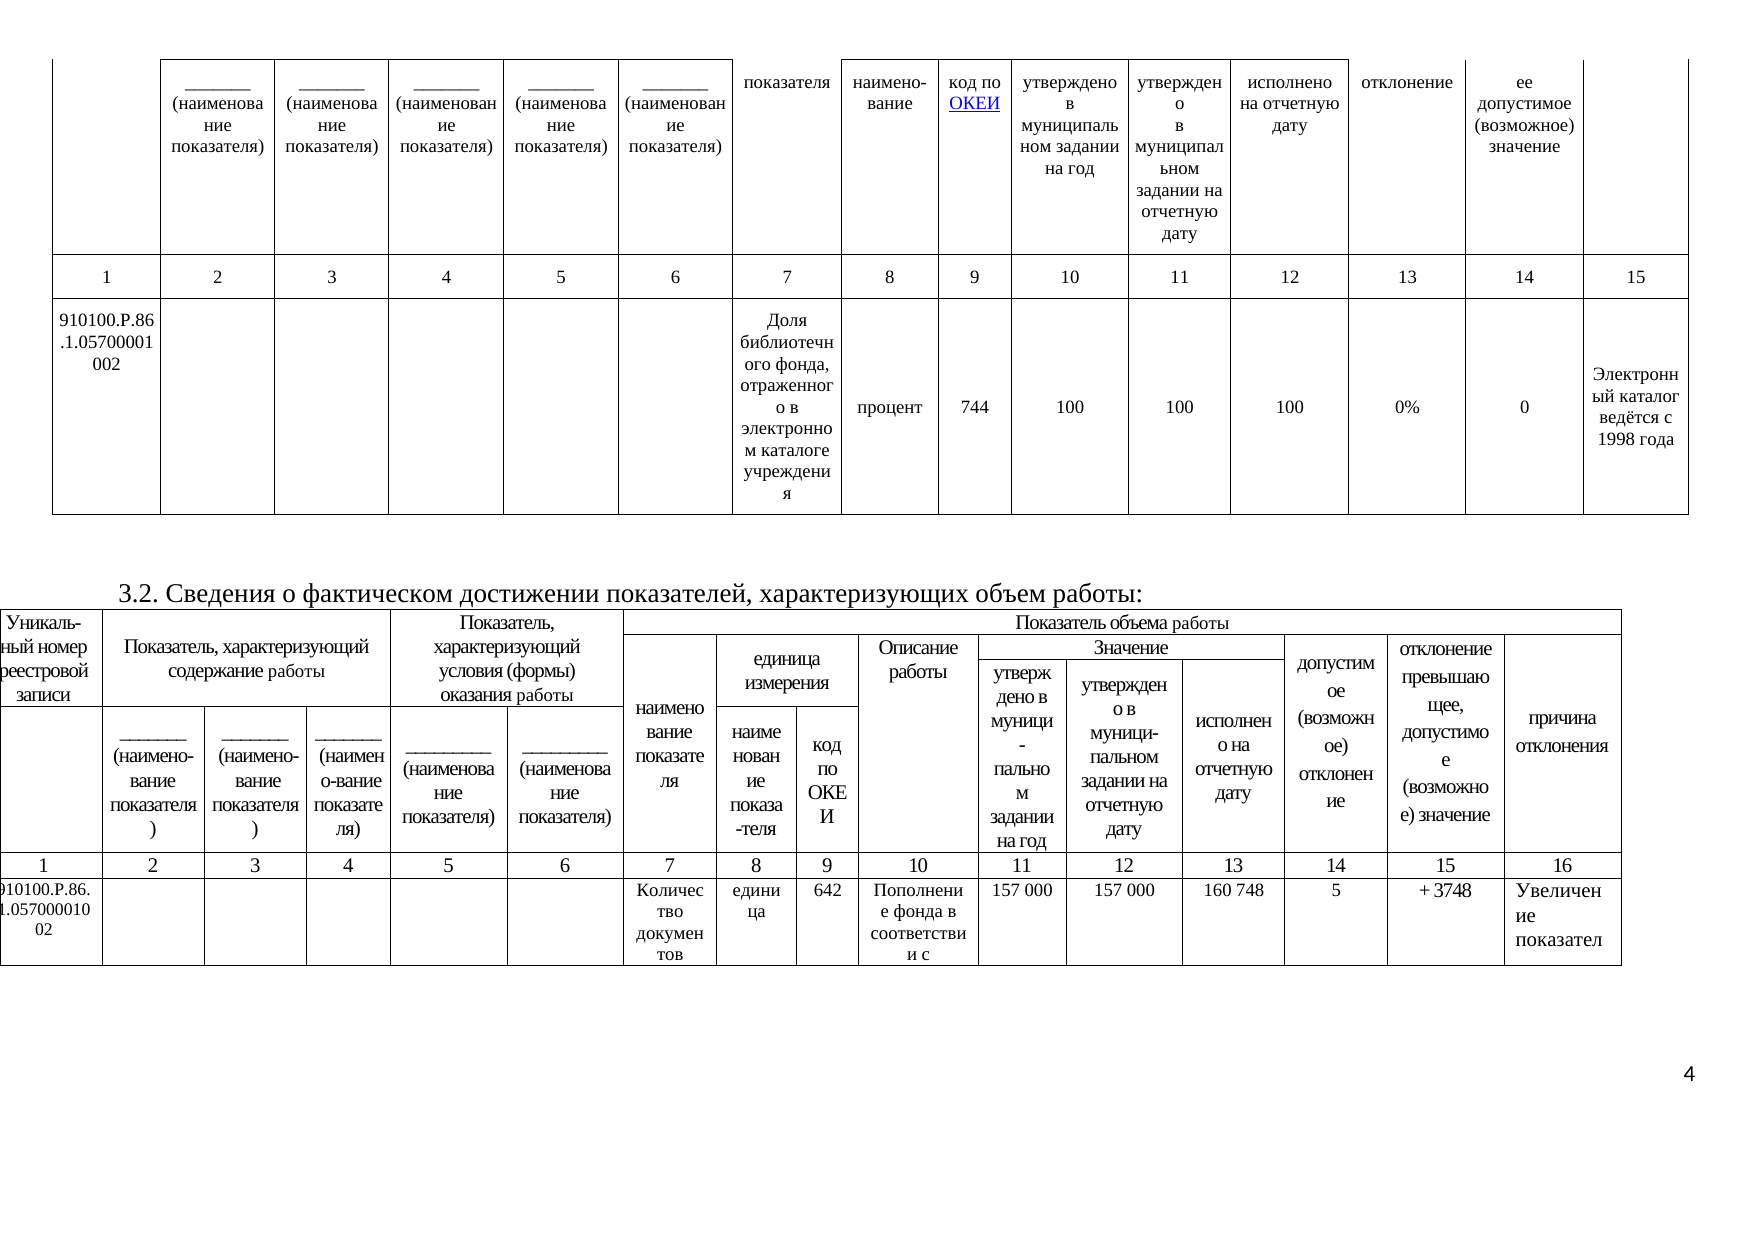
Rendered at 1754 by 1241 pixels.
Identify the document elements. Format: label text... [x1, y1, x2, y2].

table_cell код по ОКЕИ [797, 707, 858, 852]
table_cell 11 [1129, 255, 1230, 298]
table_cell единица [717, 879, 796, 965]
table_cell 10 [1012, 255, 1128, 298]
table_header Уникаль- ный номер реестровой записи [1, 610, 102, 706]
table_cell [1012, 60, 1128, 254]
table_cell 3 [275, 255, 388, 298]
table_cell единица измерения [717, 635, 858, 706]
table_cell 3 [205, 853, 306, 877]
table_cell исполнено на отчетную дату [1183, 660, 1284, 852]
table_cell Доля библиотечного фонда, отраженного в электронном каталоге учреждения [733, 299, 841, 514]
table_header Показатель, характеризующий содержание работы [103, 610, 390, 706]
table_cell 12 [1231, 255, 1348, 298]
table_cell _______ (наименование показателя) [161, 60, 274, 254]
table_cell 9 [939, 255, 1011, 298]
table_cell [103, 879, 204, 965]
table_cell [1129, 60, 1230, 254]
table_cell 1 [1, 853, 102, 877]
table_cell _______ (наимено-вание показателя) [307, 707, 390, 852]
table_cell _______ (наименование показателя) [619, 60, 732, 254]
table_cell 15 [1584, 255, 1688, 298]
table_cell утверждено в муници-пальном задании на отчетную дату [1067, 660, 1182, 852]
table_cell Описание работы [859, 635, 978, 852]
table_cell _________ (наименование показателя) [508, 707, 623, 852]
table_cell утверждено в муници-пальном задании на год [979, 660, 1066, 852]
table_cell [391, 879, 507, 965]
table_cell 1 [53, 255, 160, 298]
table_cell _________ (наименование показателя) [391, 707, 507, 852]
table_cell Электронный каталог ведётся с 1998 года [1584, 299, 1688, 514]
table_cell 4 [307, 853, 390, 877]
table_header Показатель объема работы [624, 610, 1621, 634]
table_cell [1, 879, 102, 965]
table_cell процент [842, 299, 938, 514]
table_cell 4 [389, 255, 503, 298]
table_cell 910100.Р.86.1.05700001002 [53, 299, 160, 514]
table_cell [504, 299, 618, 514]
table_cell _______ (наименование показателя) [504, 60, 618, 254]
table_cell 10 [859, 853, 978, 877]
table_cell 8 [717, 853, 796, 877]
table_cell 160 748 [1183, 879, 1284, 965]
table_cell 0% [1349, 299, 1465, 514]
table_cell отклонение превышающее, допустимое (возможное) значение [1388, 635, 1504, 852]
table_cell 15 [1388, 853, 1504, 877]
table_cell 9 [797, 853, 858, 877]
table_cell 100 [1129, 299, 1230, 514]
table_cell [161, 299, 274, 514]
table_cell 11 [979, 853, 1066, 877]
table_cell 5 [1285, 879, 1387, 965]
table_cell наимено-вание [842, 60, 938, 254]
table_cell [1505, 879, 1621, 965]
table_cell [307, 879, 390, 965]
table_cell _______ (наимено-вание показателя) [205, 707, 306, 852]
table_cell наименование показа-теля [717, 707, 796, 852]
table_cell 100 [1012, 299, 1128, 514]
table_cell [624, 879, 716, 965]
table_cell 642 [797, 879, 858, 965]
table_cell 5 [504, 255, 618, 298]
table_cell 16 [1505, 853, 1621, 877]
table_cell 12 [1067, 853, 1182, 877]
table_cell _______ (наимено-вание показателя) [103, 707, 204, 852]
table_cell [1, 707, 102, 852]
table_cell [275, 299, 388, 514]
table_cell 2 [161, 255, 274, 298]
table_cell 2 [103, 853, 204, 877]
table_cell 13 [1349, 255, 1465, 298]
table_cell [1231, 60, 1348, 254]
table_cell 100 [1231, 299, 1348, 514]
table_cell 6 [508, 853, 623, 877]
table_cell 0 [1466, 299, 1583, 514]
table_cell 157 000 [1067, 879, 1182, 965]
table_cell 13 [1183, 853, 1284, 877]
table_cell _______ (наименование показателя) [275, 60, 388, 254]
table_cell код по ОКЕИ [939, 60, 1011, 254]
table_cell [508, 879, 623, 965]
table_cell [619, 299, 732, 514]
table_cell 157 000 [979, 879, 1066, 965]
table_cell 14 [1466, 255, 1583, 298]
table_cell наименование показателя [624, 635, 716, 852]
table_cell 8 [842, 255, 938, 298]
table_cell 7 [624, 853, 716, 877]
table_cell 6 [619, 255, 732, 298]
table_cell допустимое (возможное) отклонение [1285, 635, 1387, 852]
text 3.2. Сведения о фактическом достижении показателей, характеризующих объем работы: [59, 577, 1695, 608]
table_cell 5 [391, 853, 507, 877]
table_cell Значение [979, 635, 1284, 659]
table_cell _______ (наименование показателя) [389, 60, 503, 254]
table_cell 14 [1285, 853, 1387, 877]
table_cell [205, 879, 306, 965]
table_cell [389, 299, 503, 514]
table_cell 744 [939, 299, 1011, 514]
table_cell 7 [733, 255, 841, 298]
table_cell + 3748 [1388, 879, 1504, 965]
table_cell причина отклонения [1505, 635, 1621, 852]
table_header Показатель, характеризующий условия (формы) оказания работы [391, 610, 623, 706]
